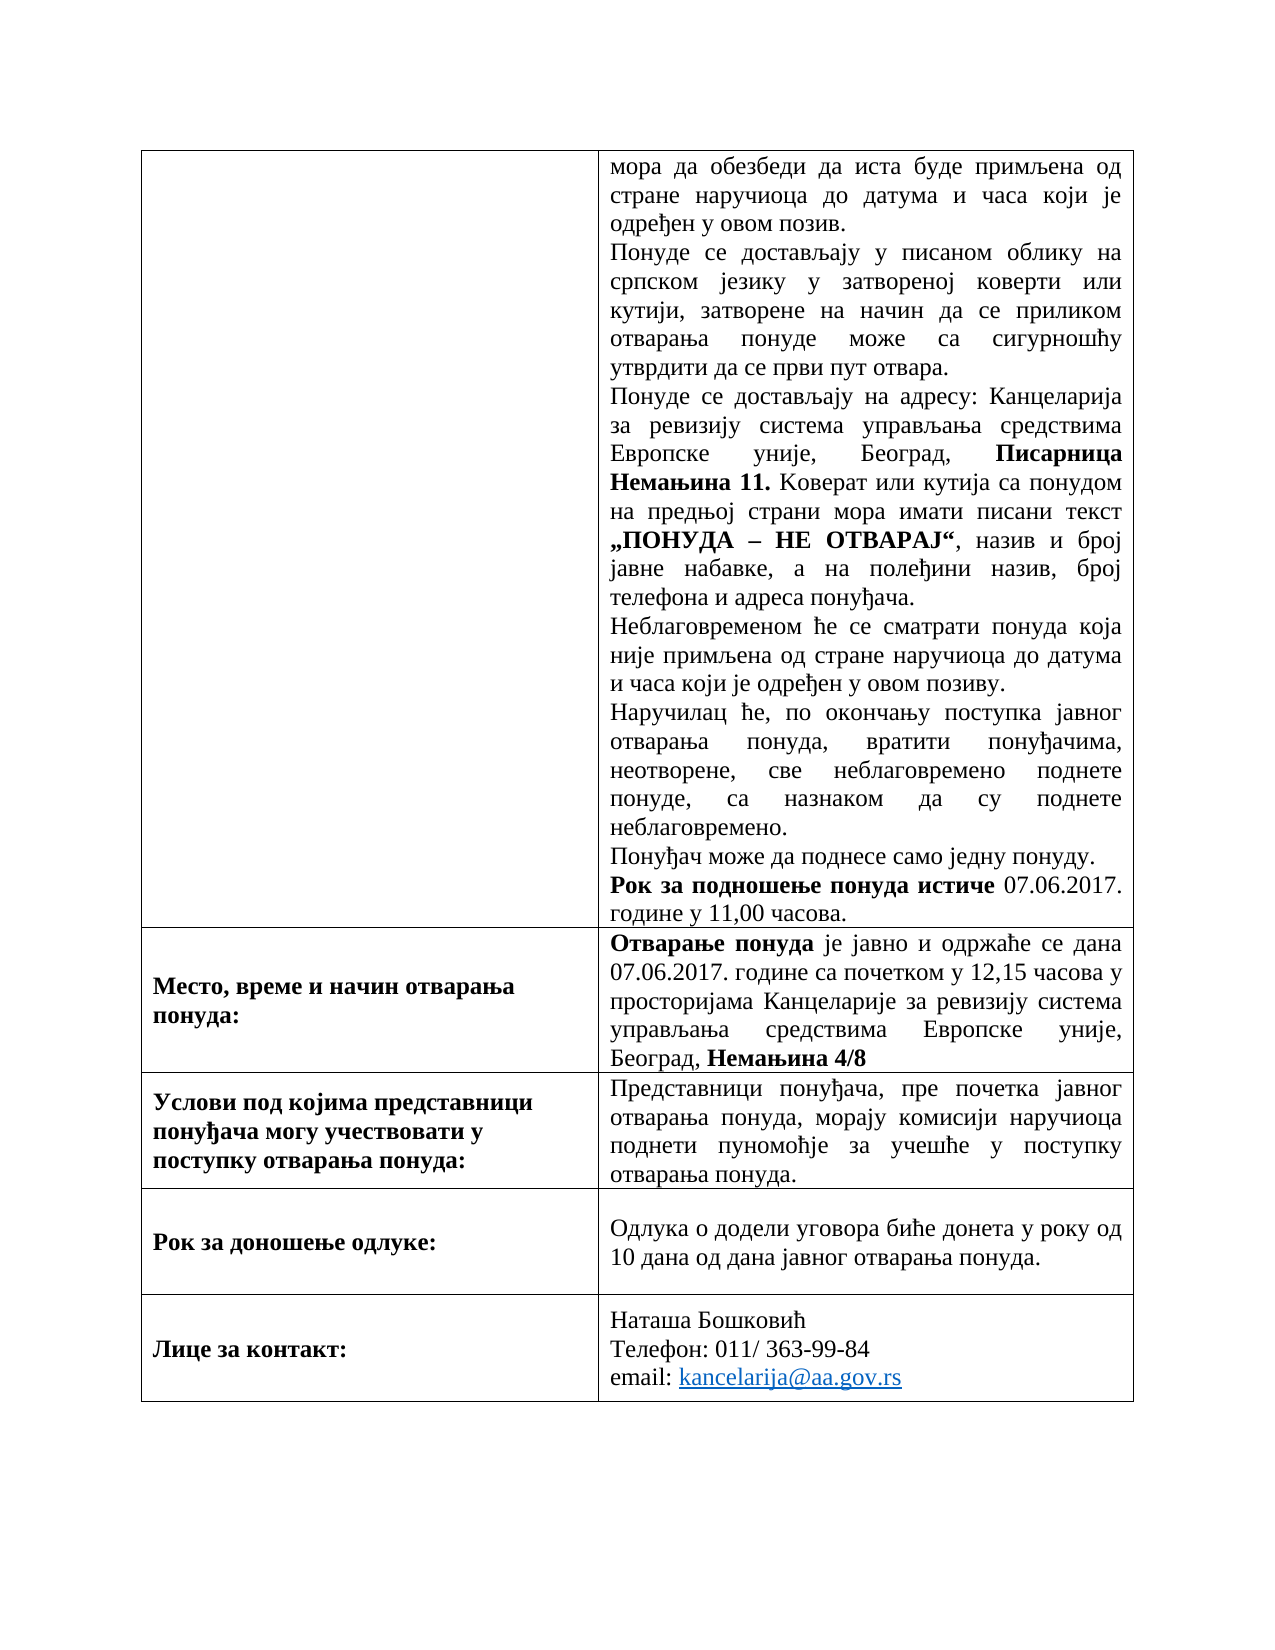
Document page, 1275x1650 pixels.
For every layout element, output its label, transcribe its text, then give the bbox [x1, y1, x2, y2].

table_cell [142, 151, 598, 927]
table_cell Место, време и начин отварања понуда: [142, 928, 598, 1072]
table_cell Одлука о додели уговора биће донета у року од 10 дана од дана јавног отварања понуда. [599, 1189, 1133, 1294]
table_cell Представници понуђача, пре почетка јавног отварања понуда, морају комисији наручиоца поднети пуномоћје за учешће у поступку отварања понуда. [599, 1073, 1133, 1188]
table_cell Отварање понуда је јавно и одржаће се дана 07.06.2017. године са почетком у 12,15 часова у просторијама Канцеларије за ревизију система управљања средствима Европске уније, Београд, Немањина 4/8 [599, 928, 1133, 1072]
table_cell Лице за контакт: [142, 1295, 598, 1401]
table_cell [599, 151, 1133, 927]
table_cell Наташа Бошковић Телефон: 011/ 363-99-84 email: kancelarija@aa.gov.rs [599, 1295, 1133, 1401]
table_cell Услови под којима представници понуђача могу учествовати у поступку отварања понуда: [142, 1073, 598, 1188]
table_cell Рок за доношење одлуке: [142, 1189, 598, 1294]
